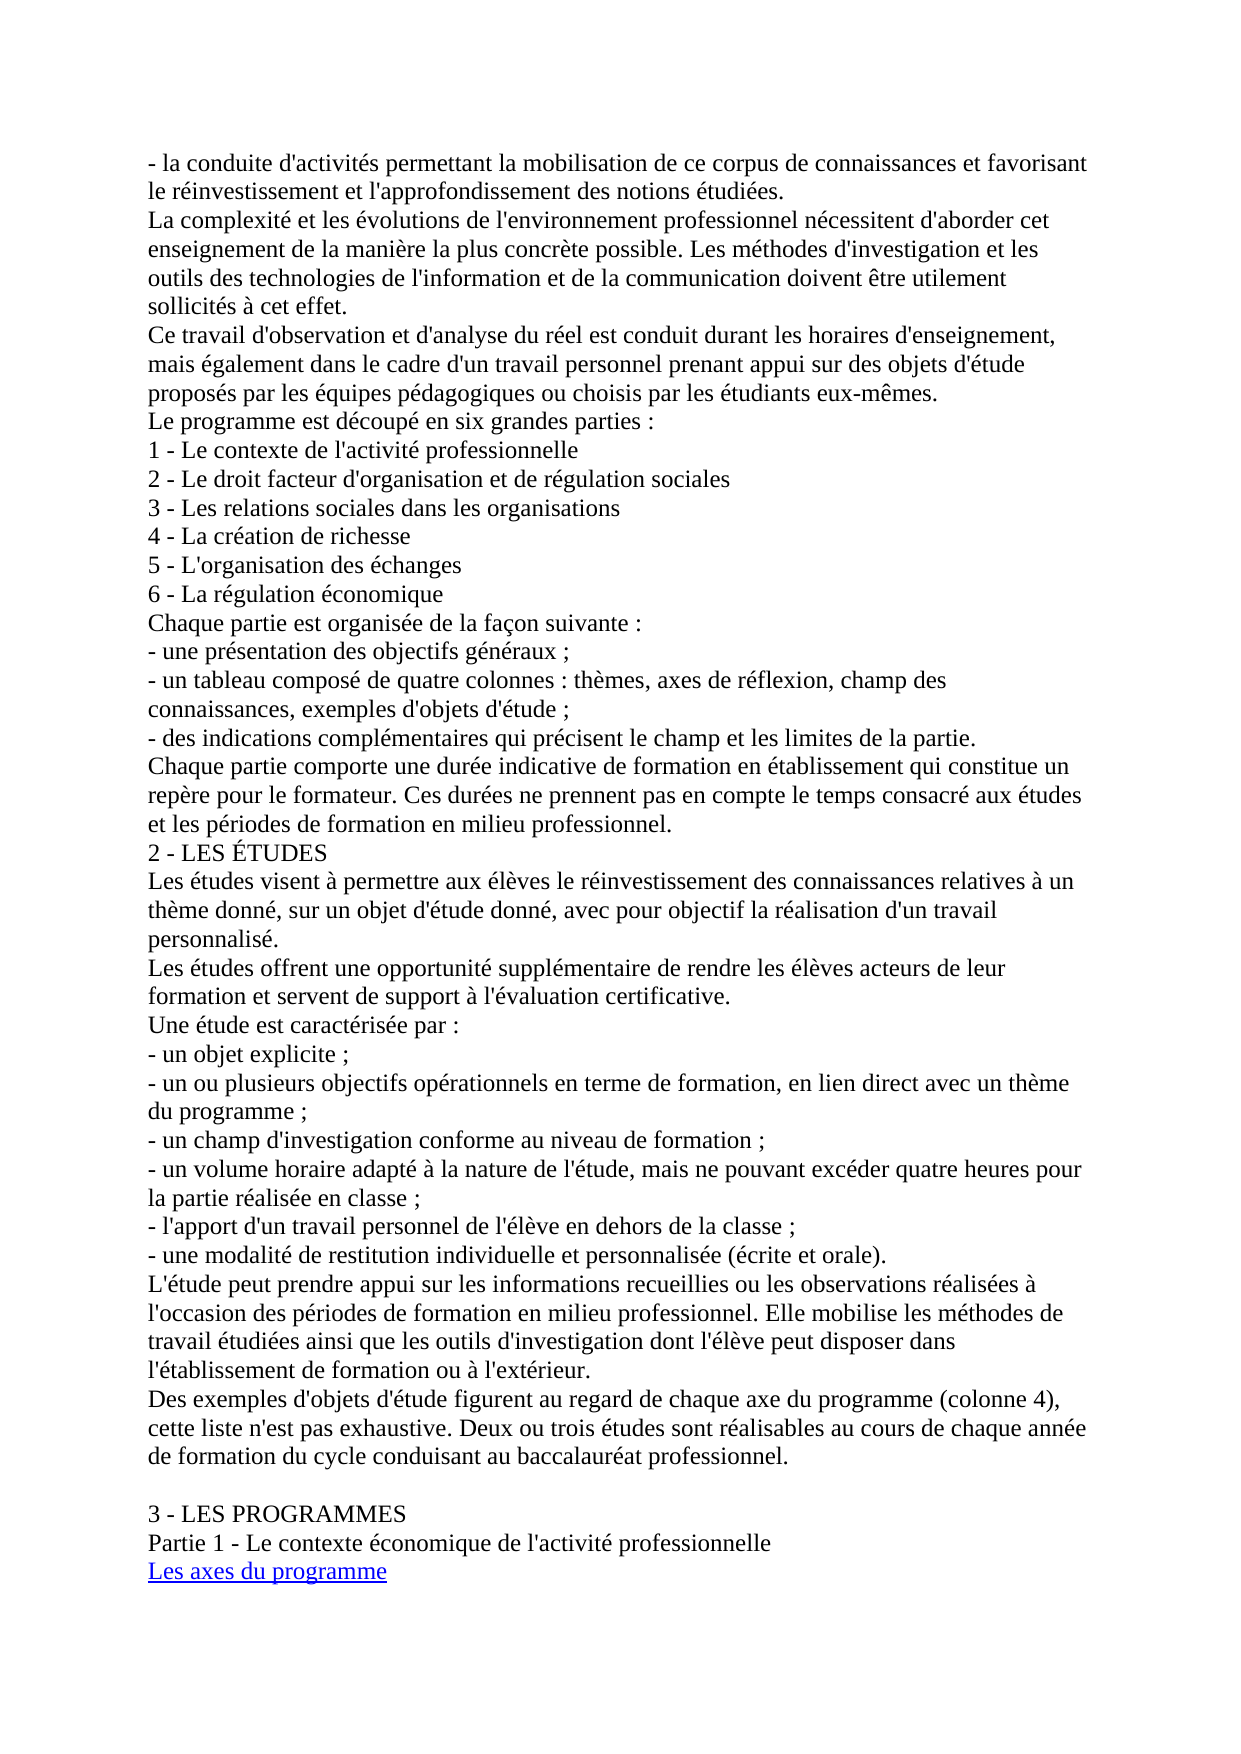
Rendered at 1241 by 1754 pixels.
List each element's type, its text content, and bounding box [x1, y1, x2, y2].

text 3 - Les relations sociales dans les organisations [148, 493, 1093, 521]
text Chaque partie comporte une durée indicative de formation en établissement qui constitue un repère pour le formateur. Ces durées ne prennent pas en compte le temps consacré aux études et les périodes de formation en milieu professionnel. [148, 751, 1093, 838]
text - un objet explicite ; [148, 1039, 1093, 1068]
text 4 - La création de richesse [148, 521, 1093, 550]
text Le programme est découpé en six grandes parties : [148, 406, 1093, 435]
text - une présentation des objectifs généraux ; [148, 636, 1093, 665]
text - l'apport d'un travail personnel de l'élève en dehors de la classe ; [148, 1211, 1093, 1240]
text Les études offrent une opportunité supplémentaire de rendre les élèves acteurs de leur formation et servent de support à l'évaluation certificative. [148, 953, 1093, 1010]
text Ce travail d'observation et d'analyse du réel est conduit durant les horaires d'enseignement, mais également dans le cadre d'un travail personnel prenant appui sur des objets d'étude proposés par les équipes pédagogiques ou choisis par les étudiants eux-mêmes. [148, 320, 1093, 406]
text La complexité et les évolutions de l'environnement professionnel nécessitent d'aborder cet enseignement de la manière la plus concrète possible. Les méthodes d'investigation et les outils des technologies de l'information et de la communication doivent être utilement sollicités à cet effet. [148, 205, 1093, 320]
text - un champ d'investigation conforme au niveau de formation ; [148, 1125, 1093, 1154]
text Chaque partie est organisée de la façon suivante : [148, 608, 1093, 636]
text 3 - LES PROGRAMMES [148, 1470, 1093, 1528]
text 6 - La régulation économique [148, 579, 1093, 608]
text - un tableau composé de quatre colonnes : thèmes, axes de réflexion, champ des connaissances, exemples d'objets d'étude ; [148, 665, 1093, 723]
text 2 - Le droit facteur d'organisation et de régulation sociales [148, 464, 1093, 493]
text - des indications complémentaires qui précisent le champ et les limites de la partie. [148, 723, 1093, 751]
text 5 - L'organisation des échanges [148, 550, 1093, 579]
text Des exemples d'objets d'étude figurent au regard de chaque axe du programme (colonne 4), cette liste n'est pas exhaustive. Deux ou trois études sont réalisables au cours de chaque année de formation du cycle conduisant au baccalauréat professionnel. [148, 1384, 1093, 1470]
text - un volume horaire adapté à la nature de l'étude, mais ne pouvant excéder quatre heures pour la partie réalisée en classe ; [148, 1154, 1093, 1211]
text L'étude peut prendre appui sur les informations recueillies ou les observations réalisées à l'occasion des périodes de formation en milieu professionnel. Elle mobilise les méthodes de travail étudiées ainsi que les outils d'investigation dont l'élève peut disposer dans l'établissement de formation ou à l'extérieur. [148, 1269, 1093, 1384]
text Les axes du programme [148, 1556, 1093, 1585]
text 1 - Le contexte de l'activité professionnelle [148, 435, 1093, 464]
text - une modalité de restitution individuelle et personnalisée (écrite et orale). [148, 1240, 1093, 1269]
text Une étude est caractérisée par : [148, 1010, 1093, 1039]
text - un ou plusieurs objectifs opérationnels en terme de formation, en lien direct avec un thème du programme ; [148, 1068, 1093, 1125]
text Les études visent à permettre aux élèves le réinvestissement des connaissances relatives à un thème donné, sur un objet d'étude donné, avec pour objectif la réalisation d'un travail personnalisé. [148, 866, 1093, 953]
text Partie 1 - Le contexte économique de l'activité professionnelle [148, 1528, 1093, 1556]
text - la conduite d'activités permettant la mobilisation de ce corpus de connaissances et favorisant le réinvestissement et l'approfondissement des notions étudiées. [148, 148, 1093, 205]
text 2 - LES ÉTUDES [148, 838, 1093, 866]
